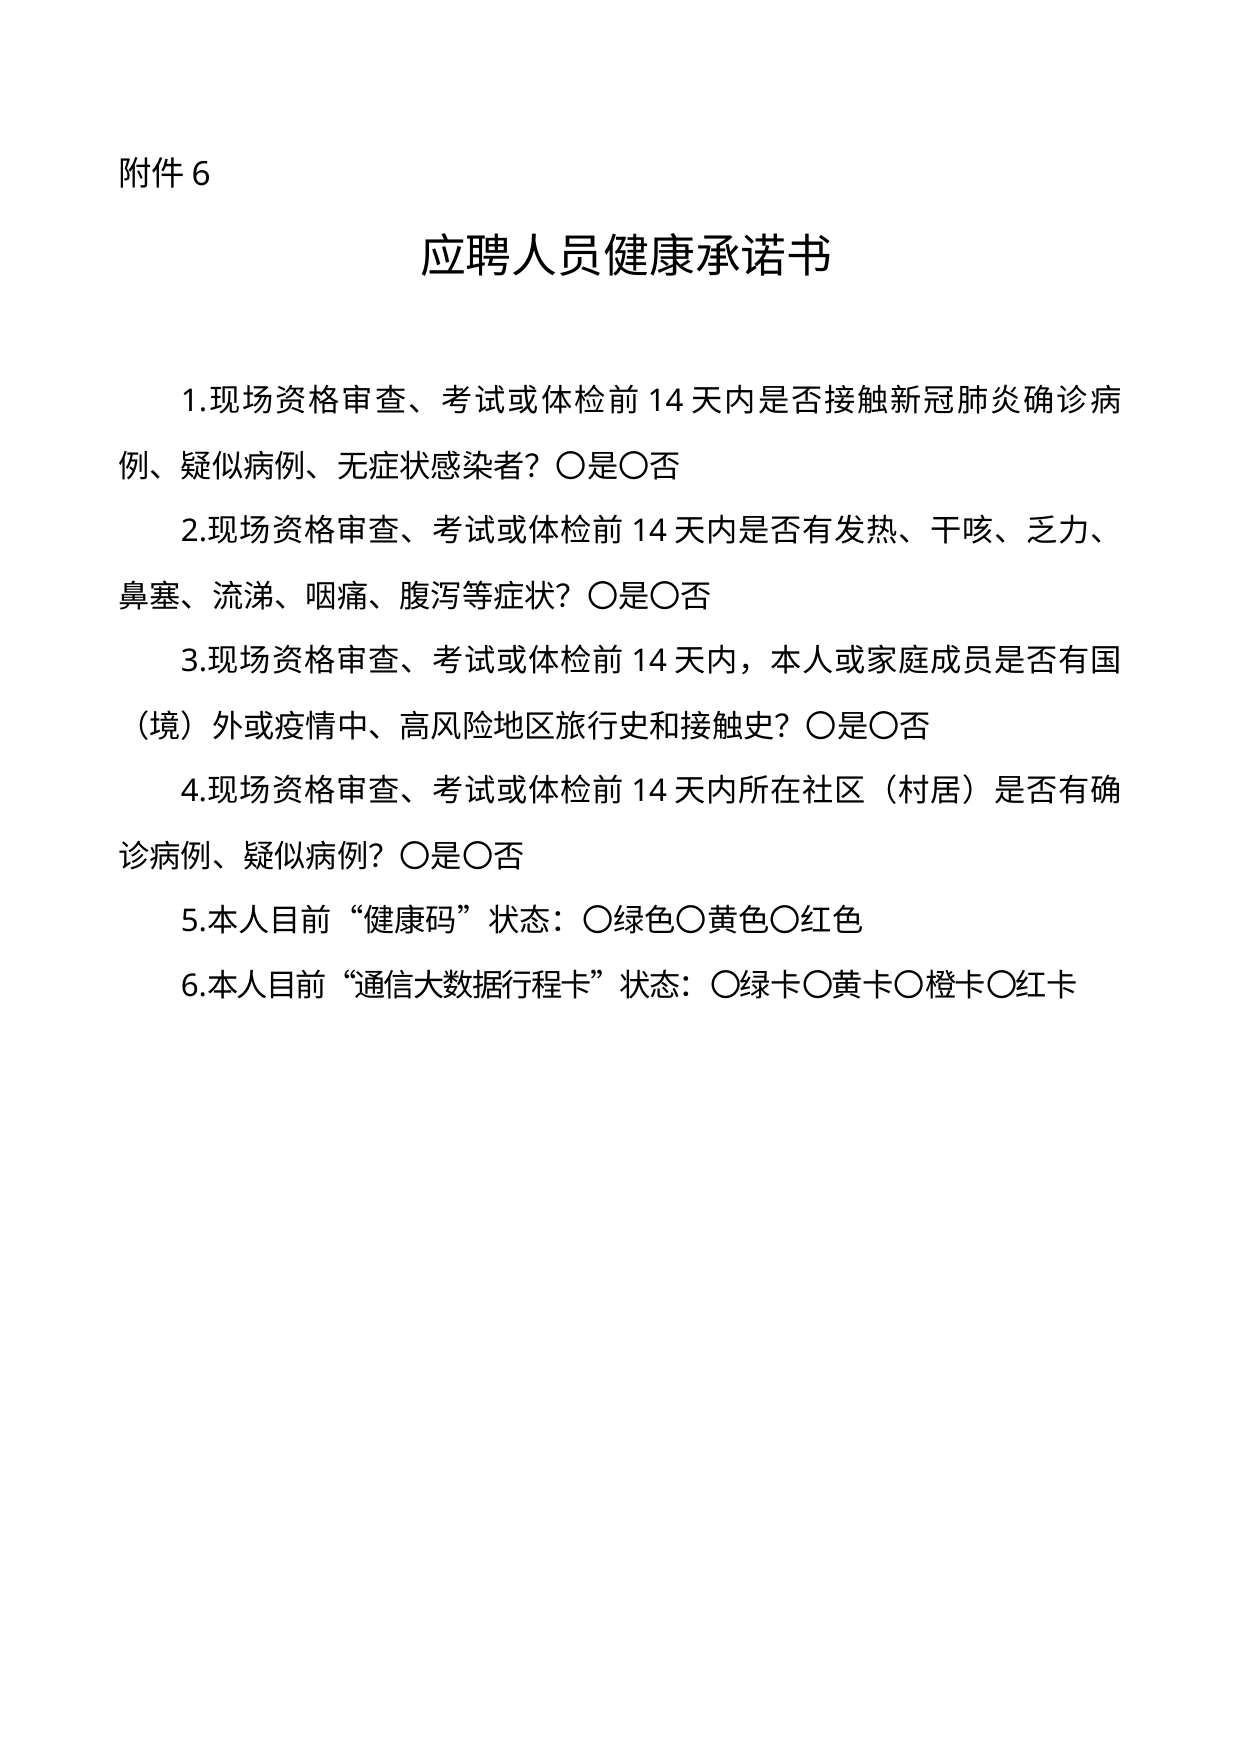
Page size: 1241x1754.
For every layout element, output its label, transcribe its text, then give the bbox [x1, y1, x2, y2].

text 4.现场资格审查、考试或体检前14天内所在社区（村居）是否有确诊病例、疑似病例？〇是〇否 [118, 756, 1122, 886]
text 5.本人目前“健康码”状态：〇绿色〇黄色〇红色 [118, 886, 1122, 951]
text 6.本人目前“通信大数据行程卡”状态：〇绿卡〇黄卡〇橙卡〇红卡 [118, 951, 1122, 1016]
text 3.现场资格审查、考试或体检前14天内，本人或家庭成员是否有国（境）外或疫情中、高风险地区旅行史和接触史？〇是〇否 [118, 626, 1122, 756]
text 2.现场资格审查、考试或体检前14天内是否有发热、干咳、乏力、鼻塞、流涕、咽痛、腹泻等症状？〇是〇否 [118, 496, 1122, 626]
text 1.现场资格审查、考试或体检前14天内是否接触新冠肺炎确诊病例、疑似病例、无症状感染者？〇是〇否 [118, 366, 1122, 496]
text 应聘人员健康承诺书 [118, 203, 1122, 301]
text 附件6 [118, 138, 1122, 203]
